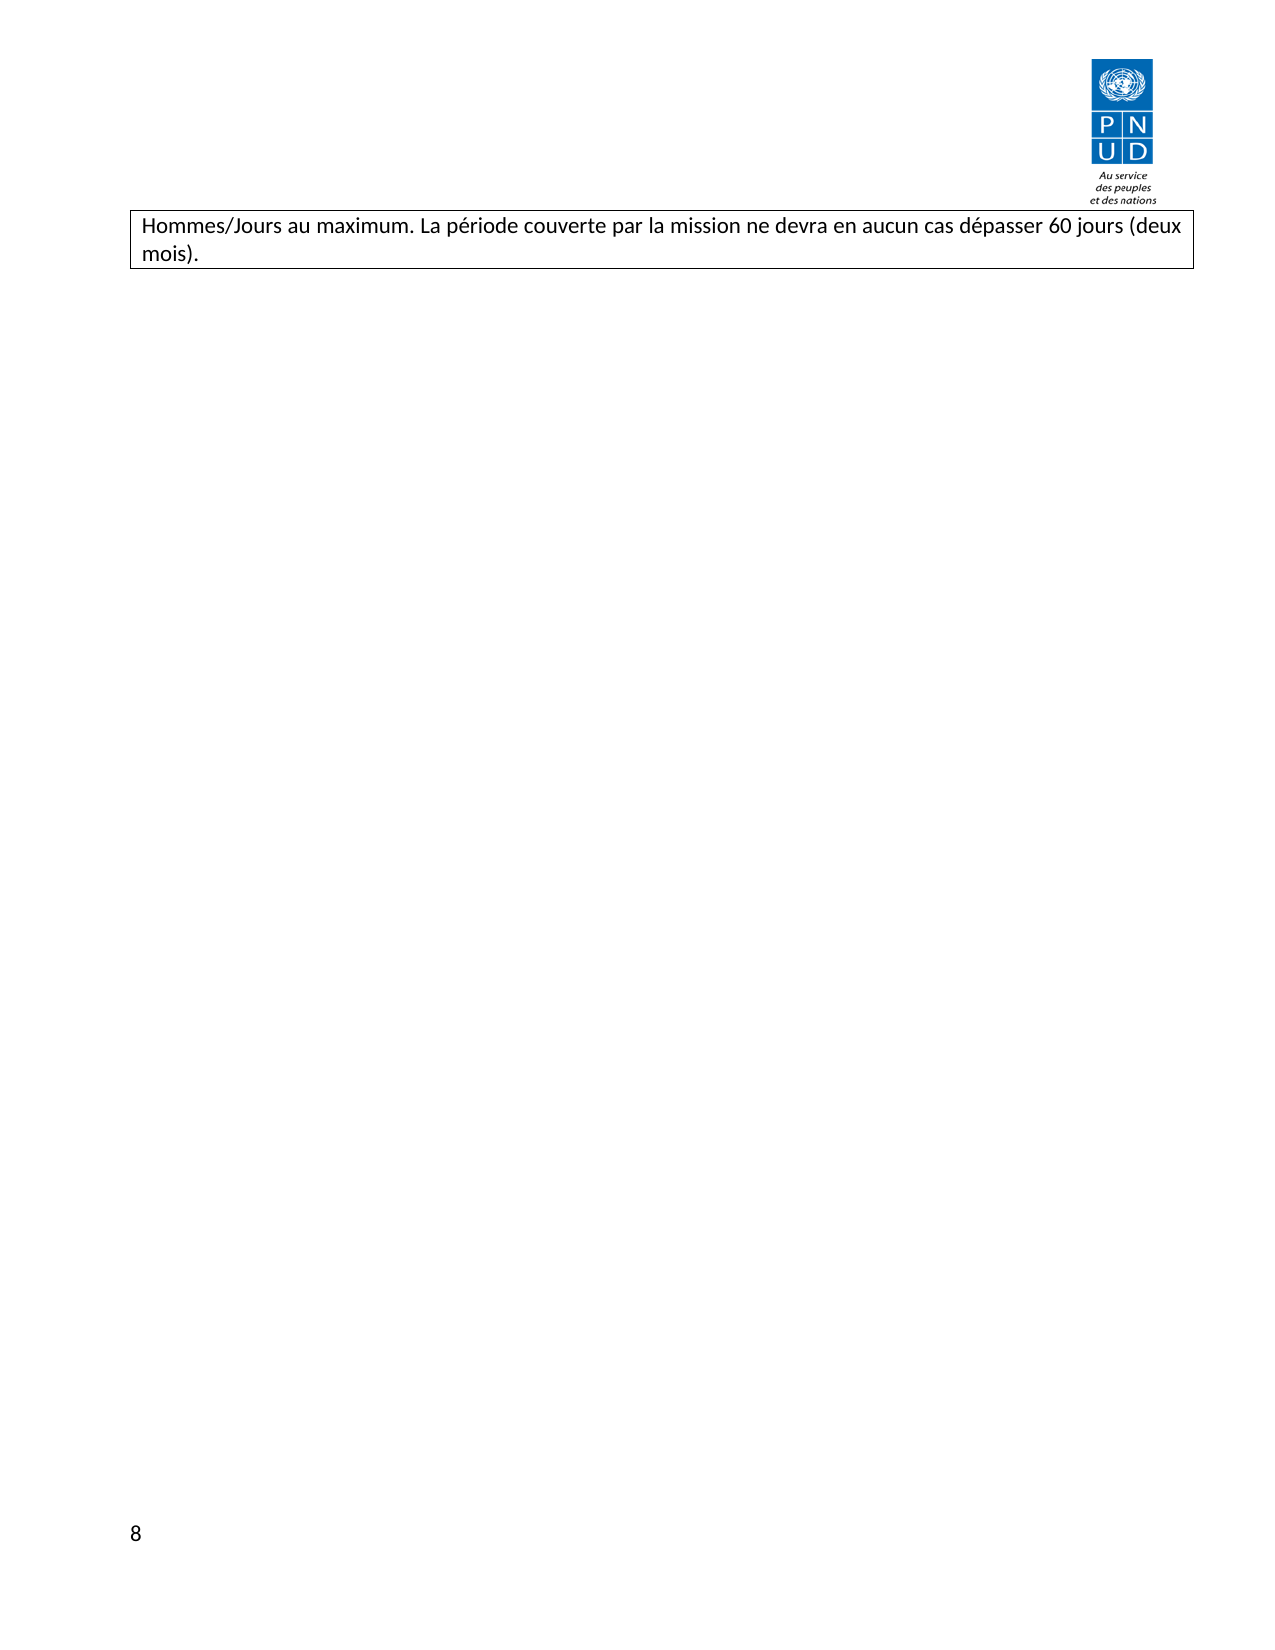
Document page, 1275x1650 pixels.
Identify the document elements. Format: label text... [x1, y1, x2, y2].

picture [1090, 59, 1157, 210]
